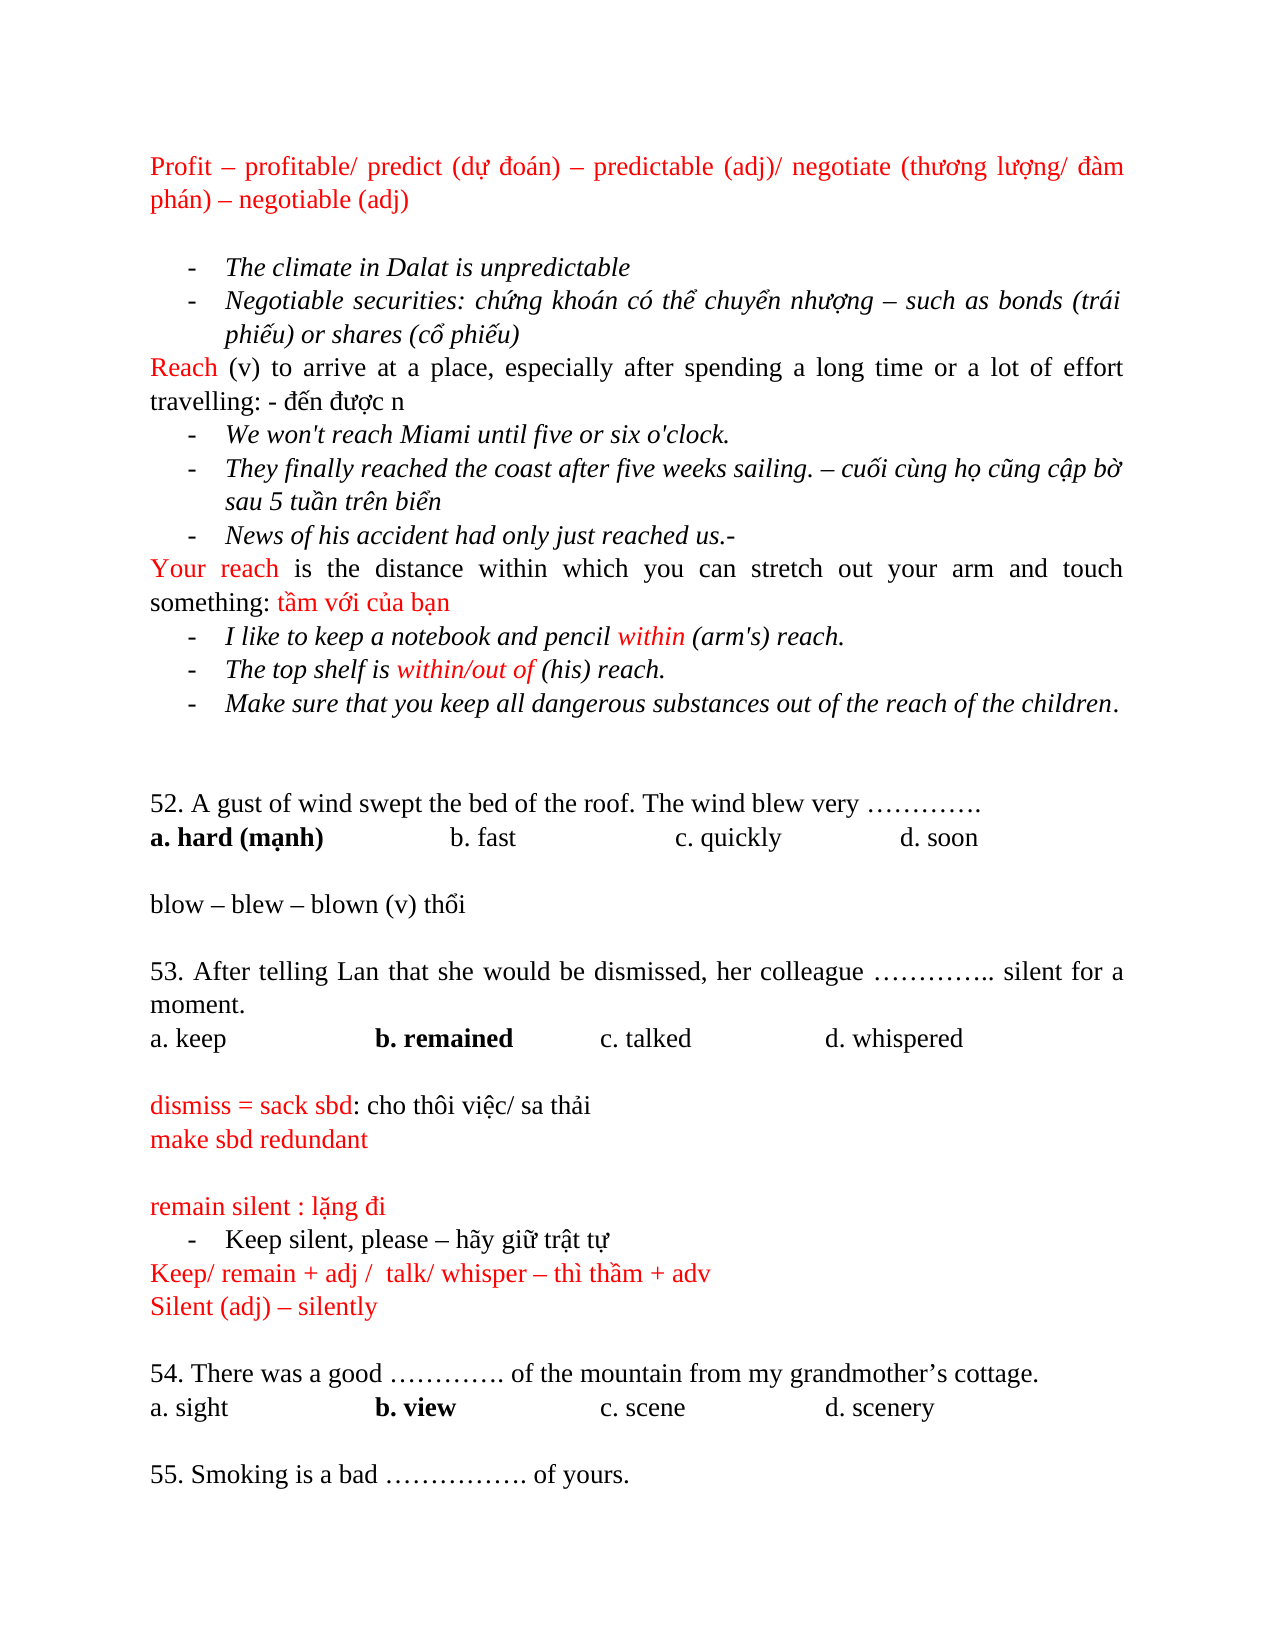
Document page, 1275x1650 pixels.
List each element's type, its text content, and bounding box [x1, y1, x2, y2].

text 54. There was a good …………. of the mountain from my grandmother’s cottage. [150, 1357, 1125, 1389]
text 52. A gust of wind swept the bed of the roof. The wind blew very …………. [150, 787, 1125, 818]
list Make sure that you keep all dangerous substances out of the reach of the children. [187, 687, 1125, 718]
text 55. Smoking is a bad ……………. of yours. [150, 1458, 1125, 1489]
text 53. After telling Lan that she would be dismissed, her colleague ………….. silent for a moment. [150, 955, 1125, 1020]
text a. keep b. remained c. talked d. whispered [150, 1022, 1125, 1053]
text a. sight b. view c. scene d. scenery [150, 1391, 1125, 1422]
text Reach (v) to arrive at a place, especially after spending a long time or a lot of effort travelling: - đến được n [150, 351, 1125, 416]
text dismiss = sack sbd: cho thôi việc/ sa thải [150, 1089, 1125, 1120]
list The top shelf is within/out of (his) reach. [187, 653, 1125, 684]
list They finally reached the coast after five weeks sailing. – cuối cùng họ cũng cập bờ sau 5 tuần trên biển [187, 452, 1125, 517]
list We won't reach Miami until five or six o'clock. [187, 418, 1125, 449]
text Silent (adj) – silently [150, 1290, 1125, 1322]
list I like to keep a notebook and pencil within (arm's) reach. [187, 619, 1125, 651]
text Keep/ remain + adj / talk/ whisper – thì thầm + adv [150, 1257, 1125, 1288]
list News of his accident had only just reached us.- [187, 519, 1125, 550]
text a. hard (mạnh) b. fast c. quickly d. soon [150, 821, 1125, 852]
list Keep silent, please – hãy giữ trật tự [187, 1223, 1125, 1254]
text remain silent : lặng đi [150, 1190, 1125, 1221]
text Profit – profitable/ predict (dự đoán) – predictable (adj)/ negotiate (thương lượng/ đàm phán) – negotiable (adj) [150, 150, 1125, 215]
list The climate in Dalat is unpredictable [187, 251, 1125, 282]
list Negotiable securities: chứng khoán có thể chuyển nhượng – such as bonds (trái phiếu) or shares (cổ phiếu) [187, 284, 1125, 349]
text Your reach is the distance within which you can stretch out your arm and touch something: tầm với của bạn [150, 552, 1125, 617]
text blow – blew – blown (v) thổi [150, 888, 1125, 919]
text make sbd redundant [150, 1123, 1125, 1154]
